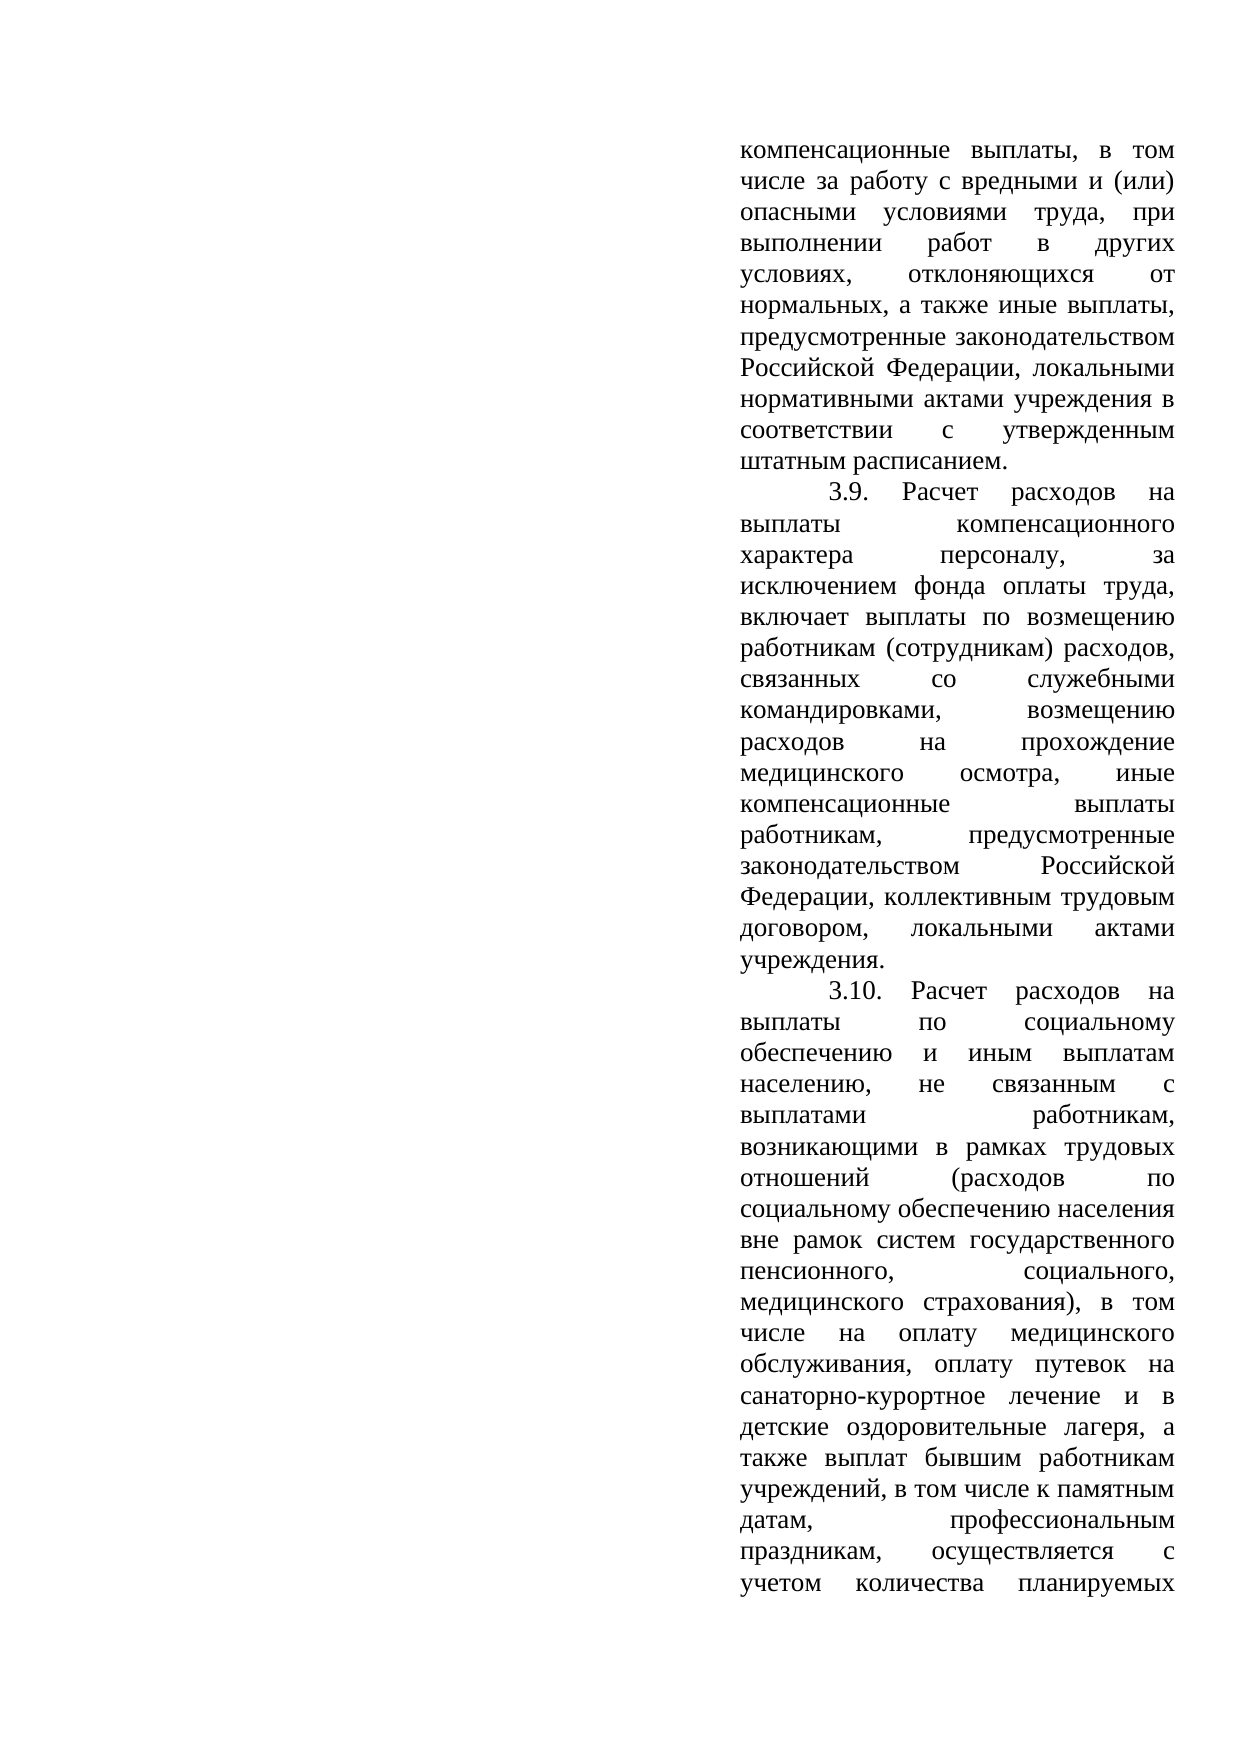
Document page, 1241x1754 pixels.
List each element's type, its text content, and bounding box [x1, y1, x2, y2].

text 3.9. Расчет расходов на выплаты компенсационного характера персоналу, за исключением фонда оплаты труда, включает выплаты по возмещению работникам (сотрудникам) расходов, связанных со служебными командировками, возмещению расходов на прохождение медицинского осмотра, иные компенсационные выплаты работникам, предусмотренные законодательством Российской Федерации, коллективным трудовым договором, локальными актами учреждения. [740, 476, 1175, 974]
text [740, 974, 1175, 1597]
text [740, 133, 1175, 476]
